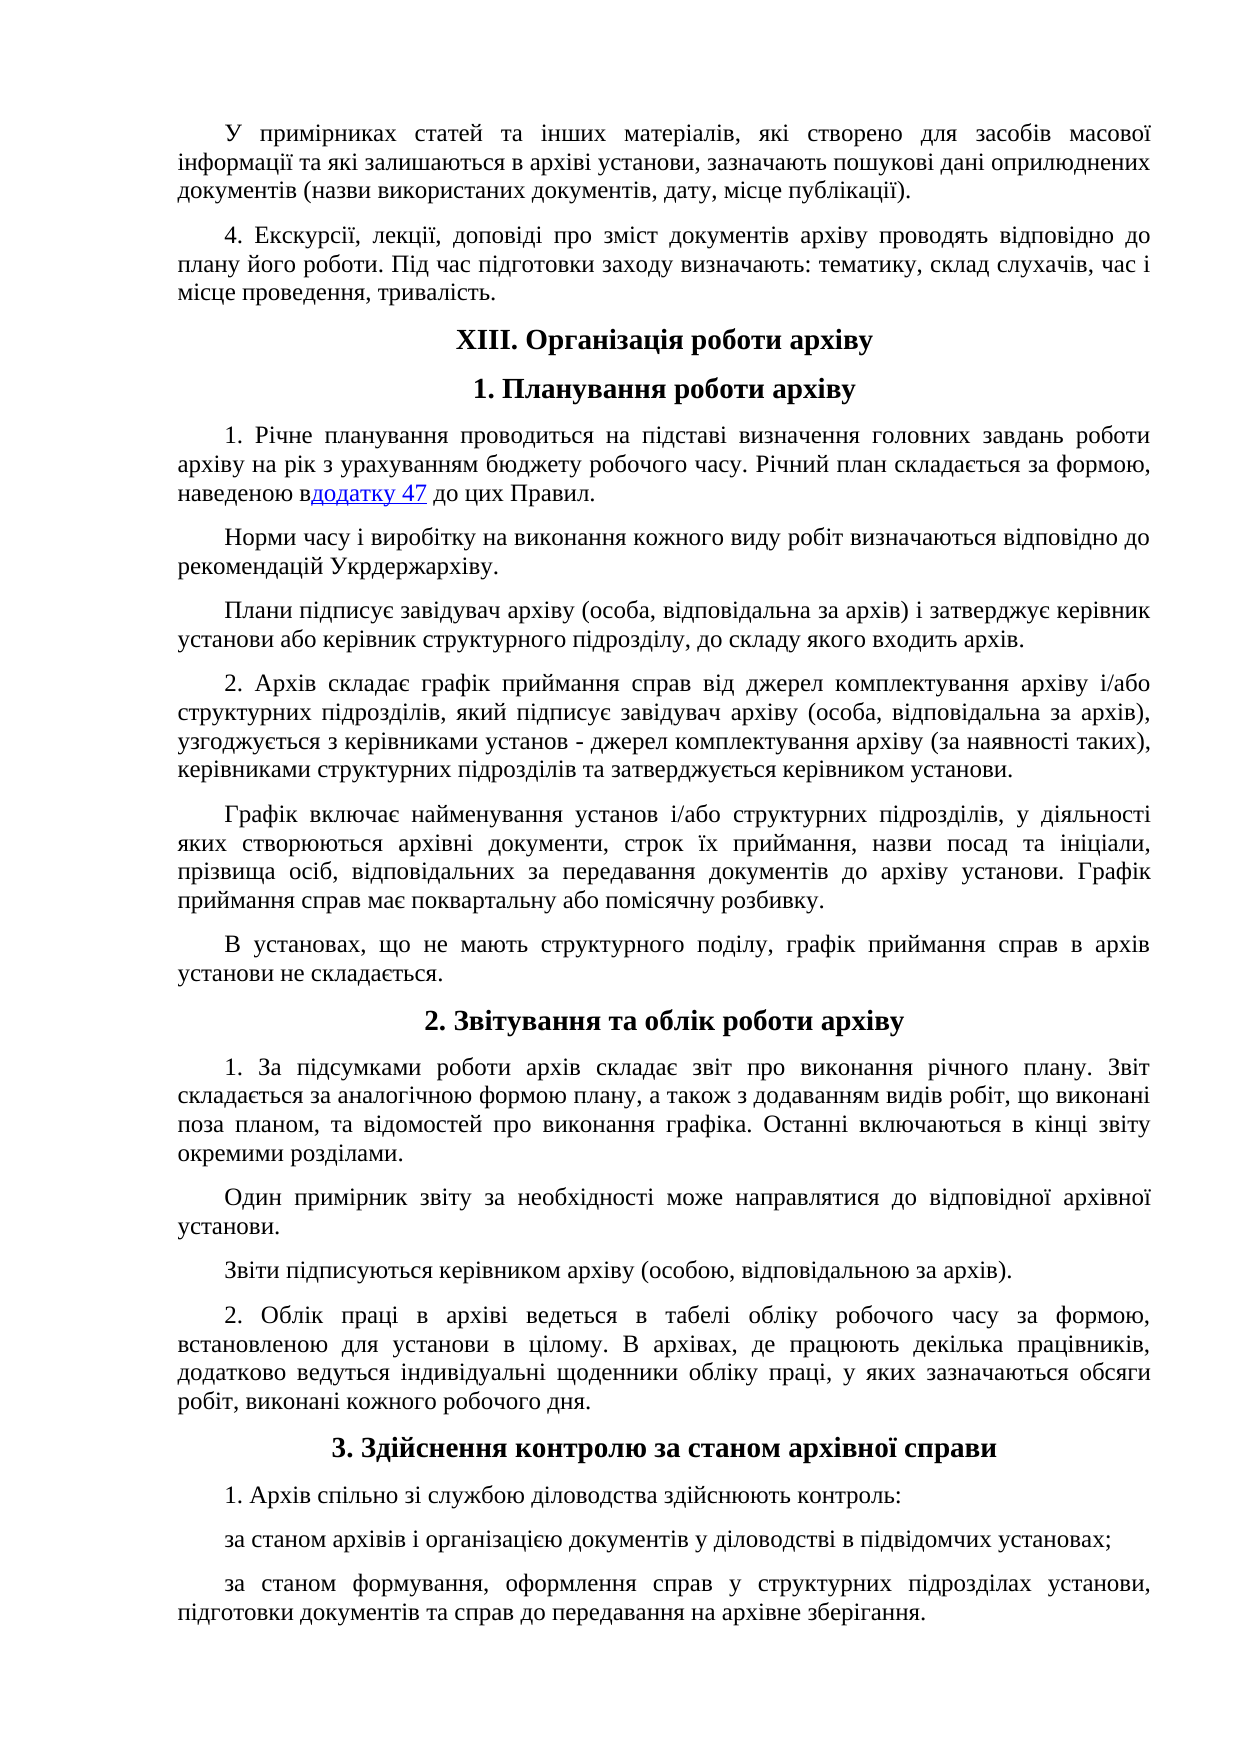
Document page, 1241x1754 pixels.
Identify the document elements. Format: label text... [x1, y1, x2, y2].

text 2. Облік праці в архіві ведеться в табелі обліку робочого часу за формою, встановленою для установи в цілому. В архівах, де працюють декілька працівників, додатково ведуться індивідуальні щоденники обліку праці, у яких зазначаються обсяги робіт, виконані кожного робочого дня. [177, 1300, 1152, 1415]
text 4. Екскурсії, лекції, доповіді про зміст документів архіву проводять відповідно до плану його роботи. Під час підготовки заходу визначають: тематику, склад слухачів, час і місце проведення, тривалість. [177, 220, 1152, 306]
text Норми часу і виробітку на виконання кожного виду робіт визначаються відповідно до рекомендацій Укрдержархіву. [177, 522, 1152, 579]
text В установах, що не мають структурного поділу, графік приймання справ в архів установи не складається. [177, 929, 1152, 987]
text Графік включає найменування установ і/або структурних підрозділів, у діяльності яких створюються архівні документи, строк їх приймання, назви посад та ініціали, прізвища осіб, відповідальних за передавання документів до архіву установи. Графік приймання справ має поквартальну або помісячну розбивку. [177, 799, 1152, 914]
text 3. Здійснення контролю за станом архівної справи [224, 1431, 1105, 1464]
text 1. Архів спільно зі службою діловодства здійснюють контроль: [177, 1480, 1152, 1508]
text XIII. Організація роботи архіву [224, 322, 1105, 355]
text 2. Архів складає графік приймання справ від джерел комплектування архіву і/або структурних підрозділів, який підписує завідувач архіву (особа, відповідальна за архів), узгоджується з керівниками установ - джерел комплектування архіву (за наявності таких), керівниками структурних підрозділів та затверджується керівником установи. [177, 668, 1152, 783]
text за станом формування, оформлення справ у структурних підрозділах установи, підготовки документів та справ до передавання на архівне зберігання. [177, 1568, 1152, 1626]
text за станом архівів і організацією документів у діловодстві в підвідомчих установах; [177, 1524, 1152, 1553]
text У примірниках статей та інших матеріалів, які створено для засобів масової інформації та які залишаються в архіві установи, зазначають пошукові дані оприлюднених документів (назви використаних документів, дату, місце публікації). [177, 118, 1152, 204]
text 2. Звітування та облік роботи архіву [224, 1003, 1105, 1036]
text Один примірник звіту за необхідності може направлятися до відповідної архівної установи. [177, 1182, 1152, 1240]
text Плани підписує завідувач архіву (особа, відповідальна за архів) і затверджує керівник установи або керівник структурного підрозділу, до складу якого входить архів. [177, 595, 1152, 653]
text 1. Планування роботи архіву [224, 371, 1105, 404]
text 1. Річне планування проводиться на підставі визначення головних завдань роботи архіву на рік з урахуванням бюджету робочого часу. Річний план складається за формою, наведеною вдодатку 47 до цих Правил. [177, 420, 1152, 506]
text Звіти підписуються керівником архіву (особою, відповідальною за архів). [177, 1256, 1152, 1284]
text 1. За підсумками роботи архів складає звіт про виконання річного плану. Звіт складається за аналогічною формою плану, а також з додаванням видів робіт, що виконані поза планом, та відомостей про виконання графіка. Останні включаються в кінці звіту окремими розділами. [177, 1052, 1152, 1167]
